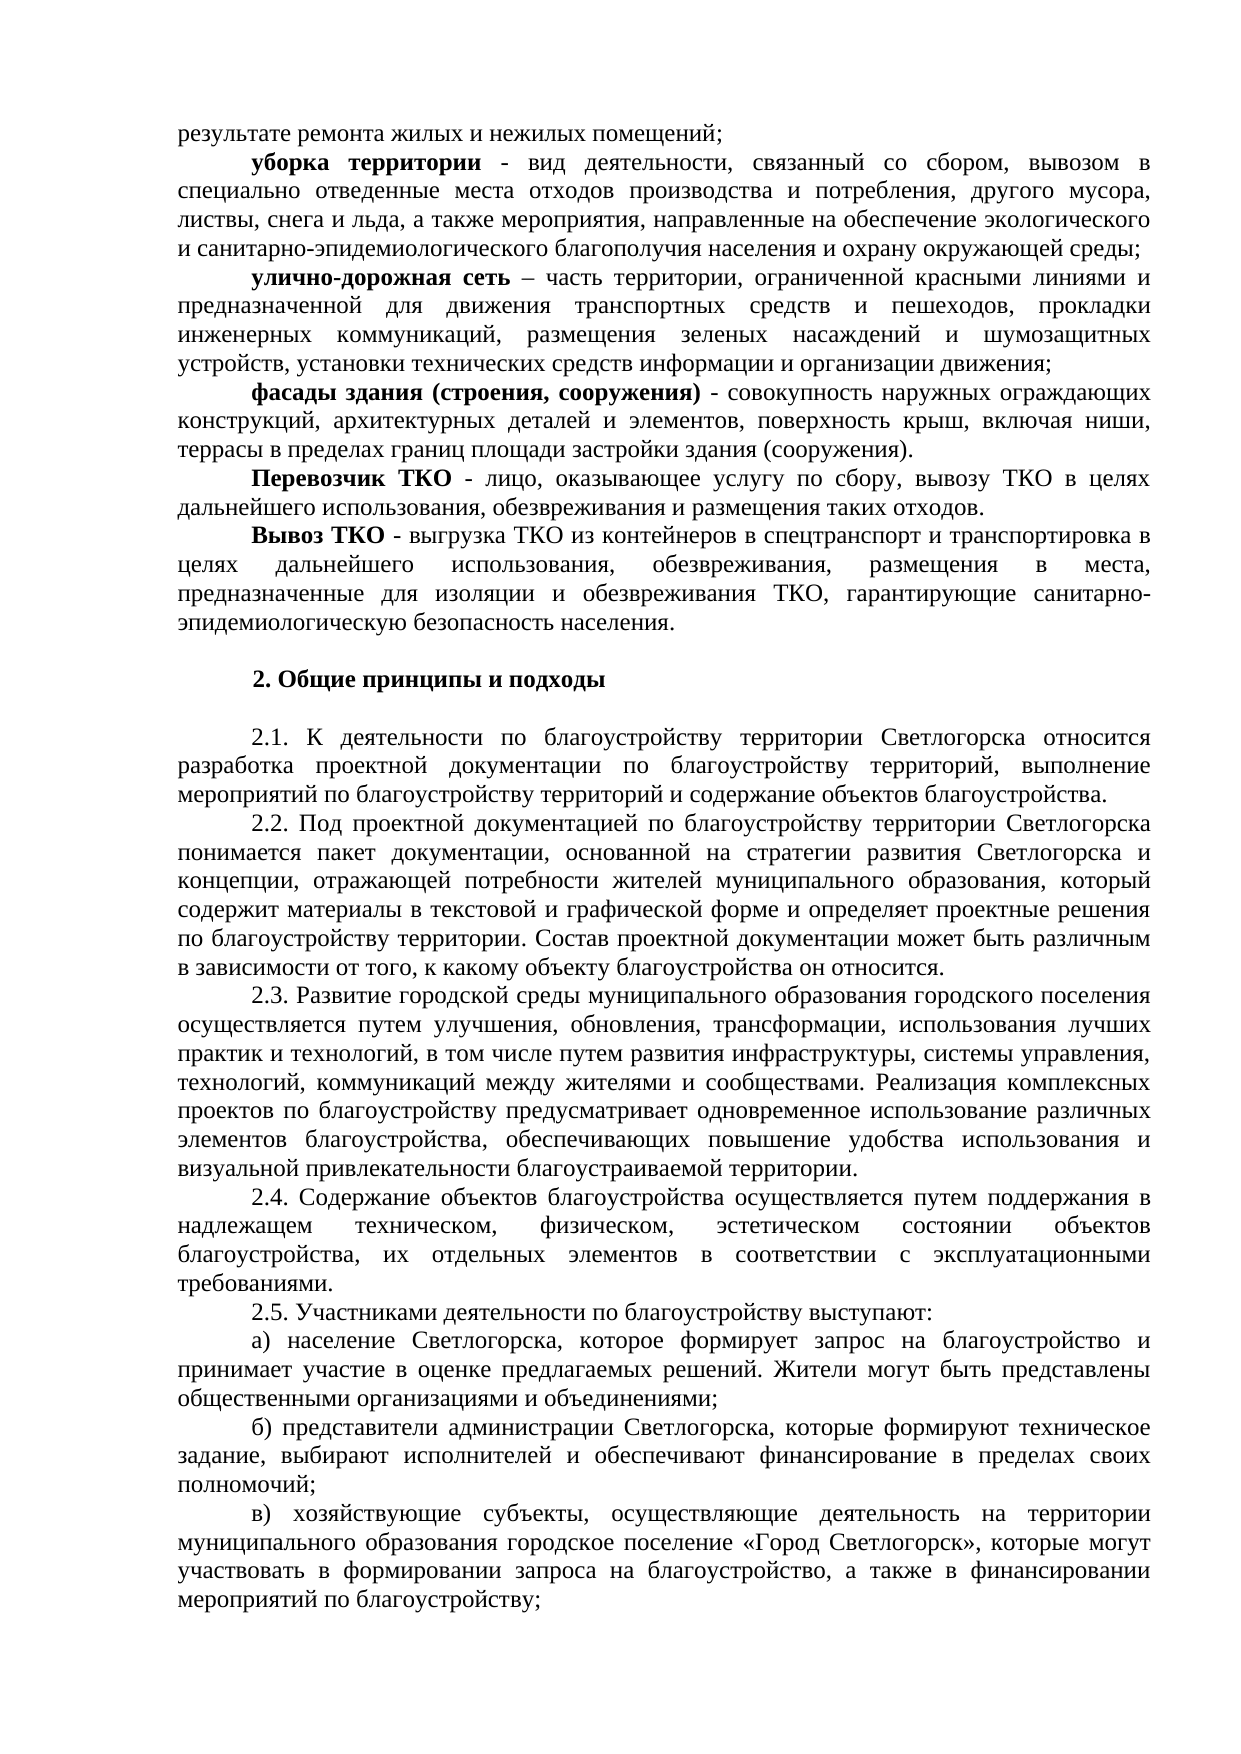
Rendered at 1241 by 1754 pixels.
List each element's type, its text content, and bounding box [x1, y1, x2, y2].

text 2.2. Под проектной документацией по благоустройству территории Светлогорска понимается пакет документации, основанной на стратегии развития Светлогорска и концепции, отражающей потребности жителей муниципального образования, который содержит материалы в текстовой и графической форме и определяет проектные решения по благоустройству территории. Состав проектной документации может быть различным в зависимости от того, к какому объекту благоустройства он относится. [177, 808, 1152, 981]
text в) хозяйствующие субъекты, осуществляющие деятельность на территории муниципального образования городское поселение «Город Светлогорск», которые могут участвовать в формировании запроса на благоустройство, а также в финансировании мероприятий по благоустройству; [177, 1498, 1152, 1613]
text фасады здания (строения, сооружения) - совокупность наружных ограждающих конструкций, архитектурных деталей и элементов, поверхность крыш, включая ниши, террасы в пределах границ площади застройки здания (сооружения). [177, 377, 1152, 463]
text уборка территории - вид деятельности, связанный со сбором, вывозом в специально отведенные места отходов производства и потребления, другого мусора, листвы, снега и льда, а также мероприятия, направленные на обеспечение экологического и санитарно-эпидемиологического благополучия населения и охрану окружающей среды; [177, 147, 1152, 262]
text 2.4. Содержание объектов благоустройства осуществляется путем поддержания в надлежащем техническом, физическом, эстетическом состоянии объектов благоустройства, их отдельных элементов в соответствии с эксплуатационными требованиями. [177, 1182, 1152, 1297]
text 2.1. К деятельности по благоустройству территории Светлогорска относится разработка проектной документации по благоустройству территорий, выполнение мероприятий по благоустройству территорий и содержание объектов благоустройства. [177, 722, 1152, 808]
text а) население Светлогорска, которое формирует запрос на благоустройство и принимает участие в оценке предлагаемых решений. Жители могут быть представлены общественными организациями и объединениями; [177, 1326, 1152, 1412]
text Вывоз ТКО - выгрузка ТКО из контейнеров в спецтранспорт и транспортировка в целях дальнейшего использования, обезвреживания, размещения в места, предназначенные для изоляции и обезвреживания ТКО, гарантирующие санитарно-эпидемиологическую безопасность населения. [177, 521, 1152, 636]
text 2. Общие принципы и подходы [177, 664, 1152, 693]
text б) представители администрации Светлогорска, которые формируют техническое задание, выбирают исполнителей и обеспечивают финансирование в пределах своих полномочий; [177, 1412, 1152, 1498]
text Перевозчик ТКО - лицо, оказывающее услугу по сбору, вывозу ТКО в целях дальнейшего использования, обезвреживания и размещения таких отходов. [177, 463, 1152, 521]
text 2.3. Развитие городской среды муниципального образования городского поселения осуществляется путем улучшения, обновления, трансформации, использования лучших практик и технологий, в том числе путем развития инфраструктуры, системы управления, технологий, коммуникаций между жителями и сообществами. Реализация комплексных проектов по благоустройству предусматривает одновременное использование различных элементов благоустройства, обеспечивающих повышение удобства использования и визуальной привлекательности благоустраиваемой территории. [177, 981, 1152, 1182]
text 2.5. Участниками деятельности по благоустройству выступают: [177, 1297, 1152, 1326]
text улично-дорожная сеть – часть территории, ограниченной красными линиями и предназначенной для движения транспортных средств и пешеходов, прокладки инженерных коммуникаций, размещения зеленых насаждений и шумозащитных устройств, установки технических средств информации и организации движения; [177, 262, 1152, 377]
